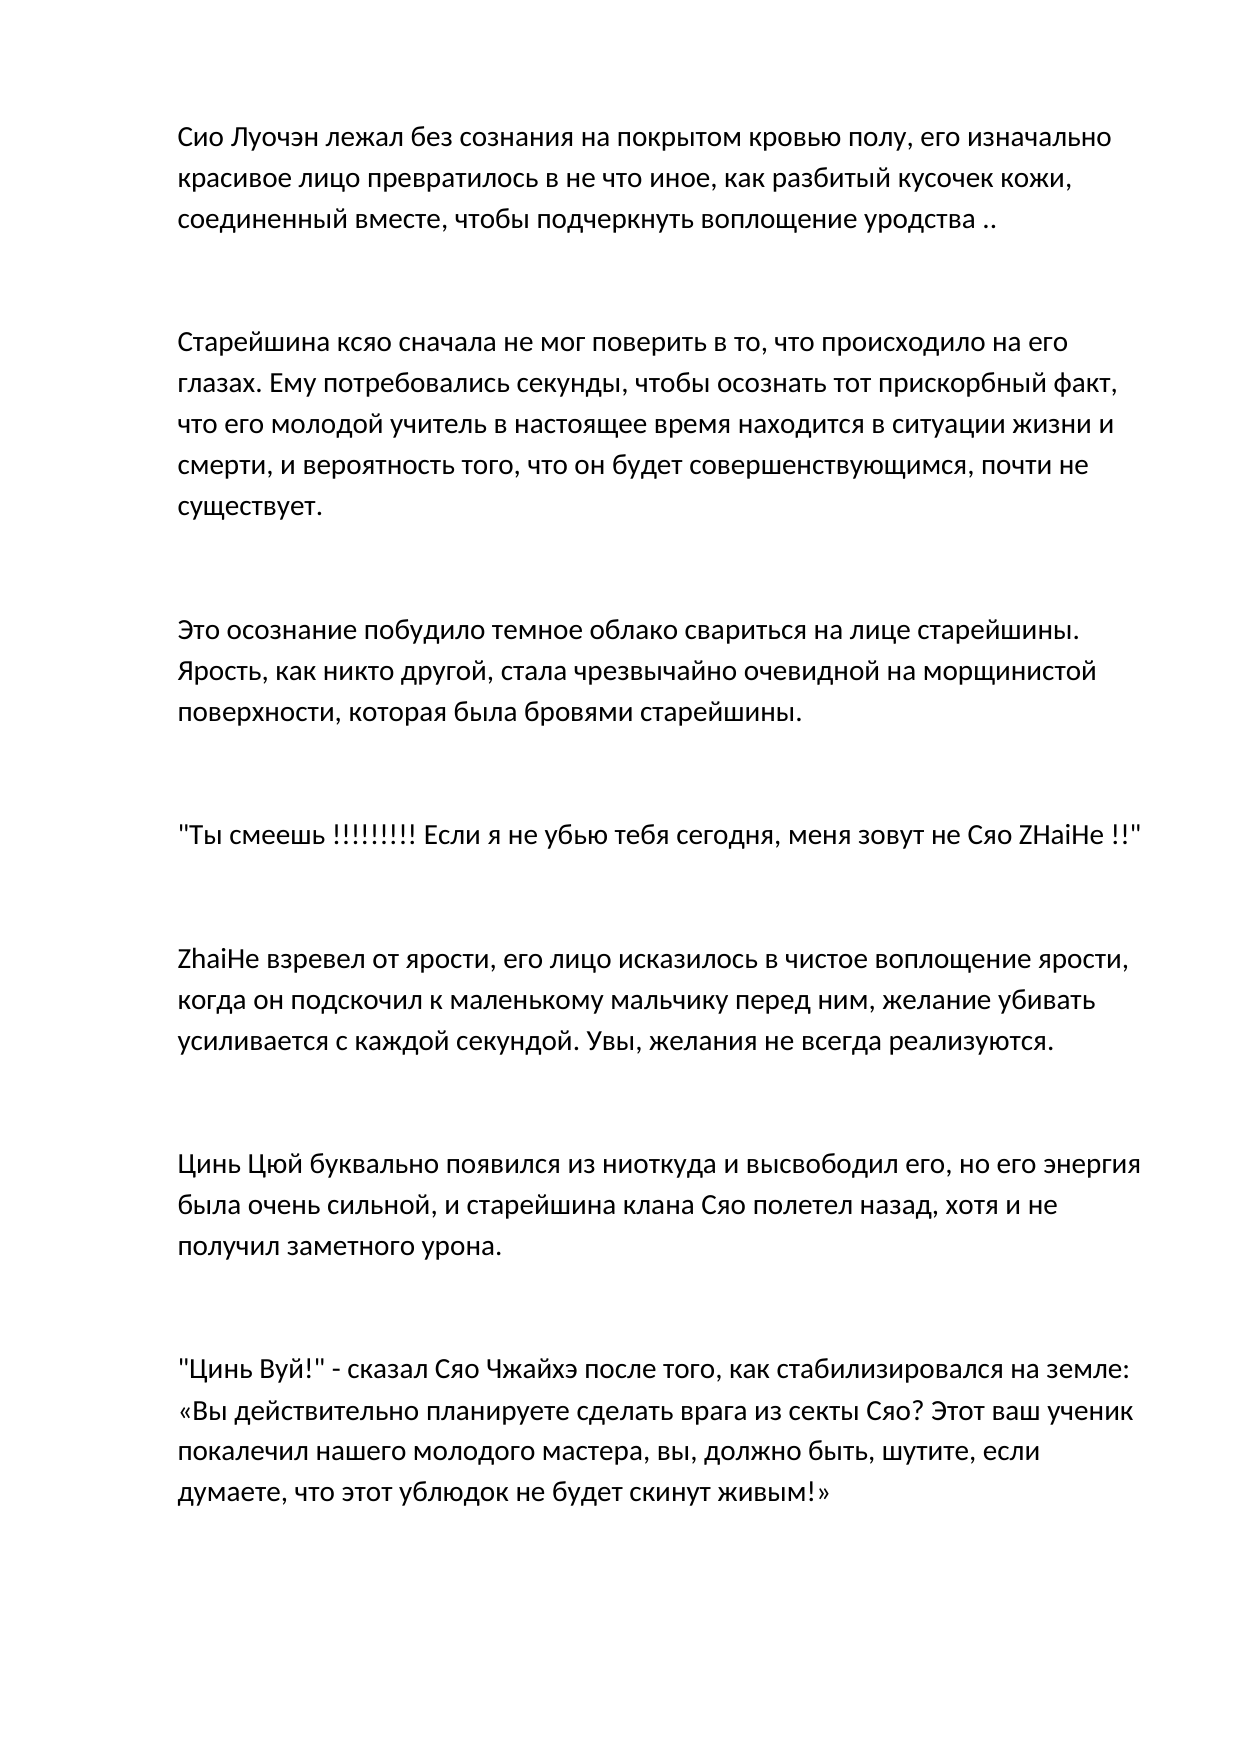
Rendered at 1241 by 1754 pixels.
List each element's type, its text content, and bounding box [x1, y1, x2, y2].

text Старейшина ксяо сначала не мог поверить в то, что происходило на его глазах. Ему потребовались секунды, чтобы осознать тот прискорбный факт, что его молодой учитель в настоящее время находится в ситуации жизни и смерти, и вероятность того, что он будет совершенствующимся, почти не существует. [177, 323, 1152, 523]
text ZhaiHe взревел от ярости, его лицо исказилось в чистое воплощение ярости, когда он подскочил к маленькому мальчику перед ним, желание убивать усиливается с каждой секундой. Увы, желания не всегда реализуются. [177, 940, 1152, 1057]
text Цинь Цюй буквально появился из ниоткуда и высвободил его, но его энергия была очень сильной, и старейшина клана Сяо полетел назад, хотя и не получил заметного урона. [177, 1145, 1152, 1263]
text "Ты смеешь !!!!!!!!! Если я не убью тебя сегодня, меня зовут не Сяо ZHaiHe !!" [177, 816, 1152, 852]
text Это осознание побудило темное облако свариться на лице старейшины. Ярость, как никто другой, стала чрезвычайно очевидной на морщинистой поверхности, которая была бровями старейшины. [177, 611, 1152, 728]
text "Цинь Вуй!" - сказал Сяо Чжайхэ после того, как стабилизировался на земле: «Вы действительно планируете сделать врага из секты Сяо? Этот ваш ученик покалечил нашего молодого мастера, вы, должно быть, шутите, если думаете, что этот ублюдок не будет скинут живым!» [177, 1351, 1152, 1509]
text Сио Луочэн лежал без сознания на покрытом кровью полу, его изначально красивое лицо превратилось в не что иное, как разбитый кусочек кожи, соединенный вместе, чтобы подчеркнуть воплощение уродства .. [177, 118, 1152, 236]
